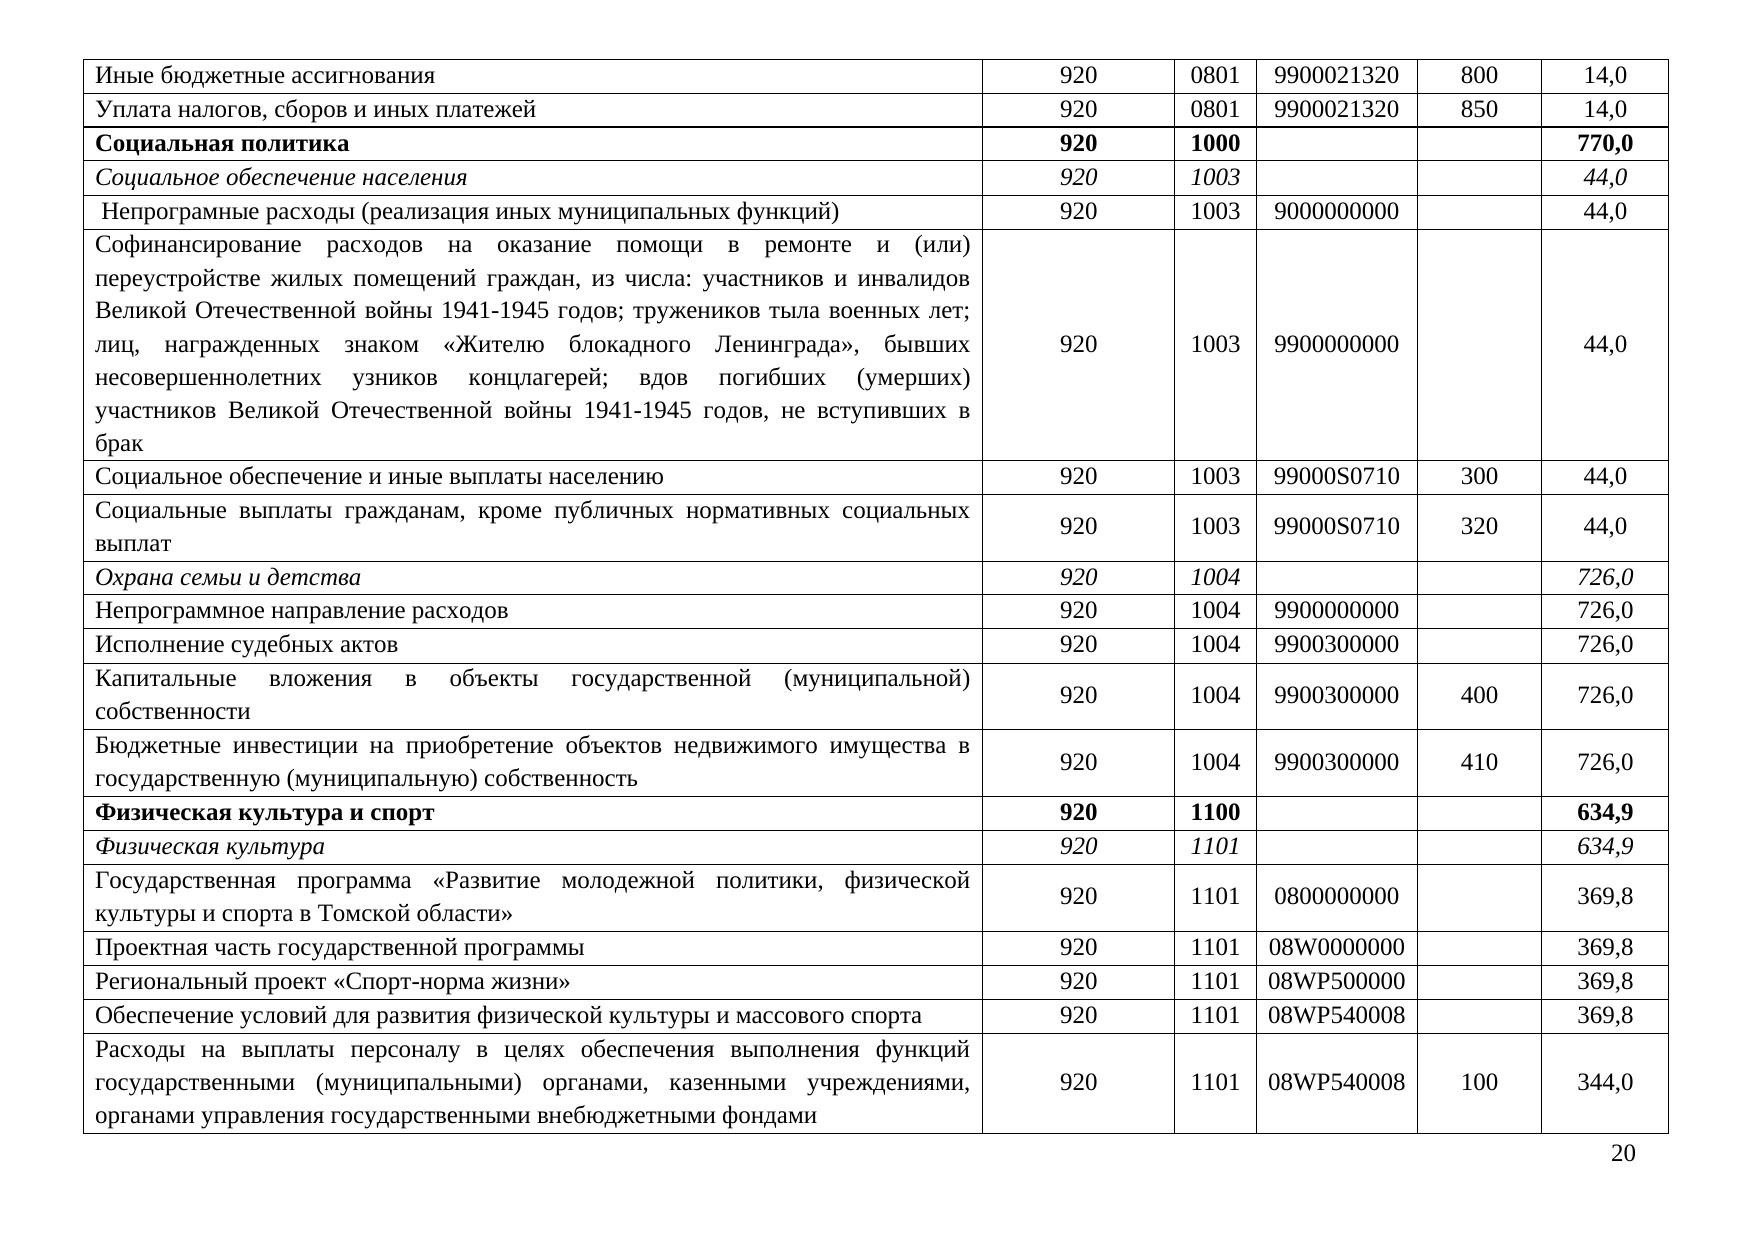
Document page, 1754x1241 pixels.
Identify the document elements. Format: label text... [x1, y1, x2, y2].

table_cell 1101 [1175, 1000, 1256, 1033]
table_cell 344,0 [1542, 1034, 1668, 1132]
table_cell 100 [1418, 1034, 1541, 1132]
table_cell [1418, 196, 1541, 228]
table_cell [1418, 128, 1541, 160]
table_cell 1101 [1175, 831, 1256, 864]
table_cell 400 [1418, 664, 1541, 729]
table_cell [1418, 629, 1541, 662]
table_cell Социальная политика [84, 128, 982, 160]
table_cell 14,0 [1542, 94, 1668, 126]
table_cell 920 [983, 562, 1174, 594]
table_cell 369,8 [1542, 966, 1668, 999]
table_cell Исполнение судебных актов [84, 629, 982, 662]
table_cell [1418, 966, 1541, 999]
table_cell Непрограммное направление расходов [84, 595, 982, 628]
table_cell [1418, 831, 1541, 864]
table_cell 08WР500000 [1257, 966, 1417, 999]
table_cell 726,0 [1542, 664, 1668, 729]
table_cell Государственная программа «Развитие молодежной политики, физической культуры и спорта в Томской области» [84, 865, 982, 931]
table_cell 369,8 [1542, 932, 1668, 964]
table_cell 369,8 [1542, 1000, 1668, 1033]
table_cell 9900300000 [1257, 730, 1417, 796]
table_cell 726,0 [1542, 562, 1668, 594]
table_cell Региональный проект «Спорт-норма жизни» [84, 966, 982, 999]
table_cell 920 [983, 629, 1174, 662]
table_cell 1003 [1175, 196, 1256, 228]
table_cell Иные бюджетные ассигнования [84, 60, 982, 93]
table_cell 920 [983, 495, 1174, 561]
table_cell 9900021320 [1257, 60, 1417, 93]
table_cell 1004 [1175, 730, 1256, 796]
table_cell 1003 [1175, 230, 1256, 460]
table_cell 770,0 [1542, 128, 1668, 160]
table_cell 0801 [1175, 94, 1256, 126]
table_cell 1003 [1175, 495, 1256, 561]
table_cell 0801 [1175, 60, 1256, 93]
table_cell 920 [983, 1000, 1174, 1033]
table_cell 920 [983, 730, 1174, 796]
table_cell 634,9 [1542, 831, 1668, 864]
table_cell Физическая культура и спорт [84, 797, 982, 830]
table_cell 44,0 [1542, 461, 1668, 494]
table_cell 634,9 [1542, 797, 1668, 830]
table_cell 44,0 [1542, 161, 1668, 194]
table_cell 920 [983, 196, 1174, 228]
table_cell [1257, 161, 1417, 194]
table_cell 920 [983, 595, 1174, 628]
table_cell 920 [983, 664, 1174, 729]
table_cell [1257, 128, 1417, 160]
table_cell 1000 [1175, 128, 1256, 160]
table_cell 726,0 [1542, 730, 1668, 796]
table_cell [1418, 562, 1541, 594]
table_cell 920 [983, 161, 1174, 194]
table_cell Социальное обеспечение населения [84, 161, 982, 194]
table_cell 920 [983, 966, 1174, 999]
table_cell 1101 [1175, 1034, 1256, 1132]
table_cell 99000S0710 [1257, 461, 1417, 494]
table_cell 800 [1418, 60, 1541, 93]
table_cell 920 [983, 865, 1174, 931]
table_cell 726,0 [1542, 629, 1668, 662]
table_cell 920 [983, 1034, 1174, 1132]
table_cell 9900000000 [1257, 230, 1417, 460]
table_cell 1101 [1175, 865, 1256, 931]
table_cell 410 [1418, 730, 1541, 796]
table_cell [1418, 1000, 1541, 1033]
table_cell 920 [983, 60, 1174, 93]
table_cell 0800000000 [1257, 865, 1417, 931]
table_cell Уплата налогов, сборов и иных платежей [84, 94, 982, 126]
table_cell [1257, 562, 1417, 594]
table_cell Социальное обеспечение и иные выплаты населению [84, 461, 982, 494]
table_cell [1257, 831, 1417, 864]
table_cell 726,0 [1542, 595, 1668, 628]
table_cell 920 [983, 461, 1174, 494]
table_cell Софинансирование расходов на оказание помощи в ремонте и (или) переустройстве жилых помещений граждан, из числа: участников и инвалидов Великой Отечественной войны 1941-1945 годов; тружеников тыла военных лет; лиц, награжденных знаком «Жителю блокадного Ленинграда», бывших несовершеннолетних узников концлагерей; вдов погибших (умерших) участников Великой Отечественной войны 1941-1945 годов, не вступивших в брак [84, 230, 982, 460]
table_cell [1418, 595, 1541, 628]
table_cell [1418, 932, 1541, 964]
table_cell 9900000000 [1257, 595, 1417, 628]
table_cell Социальные выплаты гражданам, кроме публичных нормативных социальных выплат [84, 495, 982, 561]
table_cell 08W0000000 [1257, 932, 1417, 964]
table_cell 1004 [1175, 629, 1256, 662]
table_cell 9900300000 [1257, 629, 1417, 662]
table_cell [1418, 230, 1541, 460]
table_cell 1003 [1175, 161, 1256, 194]
table_cell 920 [983, 94, 1174, 126]
table_cell [1418, 161, 1541, 194]
table_cell 14,0 [1542, 60, 1668, 93]
table_cell 9900021320 [1257, 94, 1417, 126]
table_cell 920 [983, 230, 1174, 460]
table_cell 850 [1418, 94, 1541, 126]
table_cell 1004 [1175, 562, 1256, 594]
table_cell 1101 [1175, 932, 1256, 964]
table_cell 9000000000 [1257, 196, 1417, 228]
table_cell Бюджетные инвестиции на приобретение объектов недвижимого имущества в государственную (муниципальную) собственность [84, 730, 982, 796]
table_cell 1003 [1175, 461, 1256, 494]
table_cell 99000S0710 [1257, 495, 1417, 561]
table_cell 920 [983, 831, 1174, 864]
table_cell 1101 [1175, 966, 1256, 999]
table_cell 920 [983, 932, 1174, 964]
table_cell 920 [983, 128, 1174, 160]
table_cell Охрана семьи и детства [84, 562, 982, 594]
table_cell Непрограмные расходы (реализация иных муниципальных функций) [84, 196, 982, 228]
table_cell 320 [1418, 495, 1541, 561]
table_cell 44,0 [1542, 230, 1668, 460]
table_cell Проектная часть государственной программы [84, 932, 982, 964]
table_cell 300 [1418, 461, 1541, 494]
table_cell 44,0 [1542, 196, 1668, 228]
table_cell Физическая культура [84, 831, 982, 864]
table_cell 1004 [1175, 595, 1256, 628]
table_cell 08WР540008 [1257, 1034, 1417, 1132]
table_cell Обеспечение условий для развития физической культуры и массового спорта [84, 1000, 982, 1033]
table_cell [1418, 797, 1541, 830]
table_cell [1257, 797, 1417, 830]
table_cell 9900300000 [1257, 664, 1417, 729]
table_cell 1004 [1175, 664, 1256, 729]
table_cell 1100 [1175, 797, 1256, 830]
table_cell 369,8 [1542, 865, 1668, 931]
table_cell 44,0 [1542, 495, 1668, 561]
table_cell Капитальные вложения в объекты государственной (муниципальной) собственности [84, 664, 982, 729]
table_cell [1418, 865, 1541, 931]
table_cell 08WР540008 [1257, 1000, 1417, 1033]
table_cell 920 [983, 797, 1174, 830]
